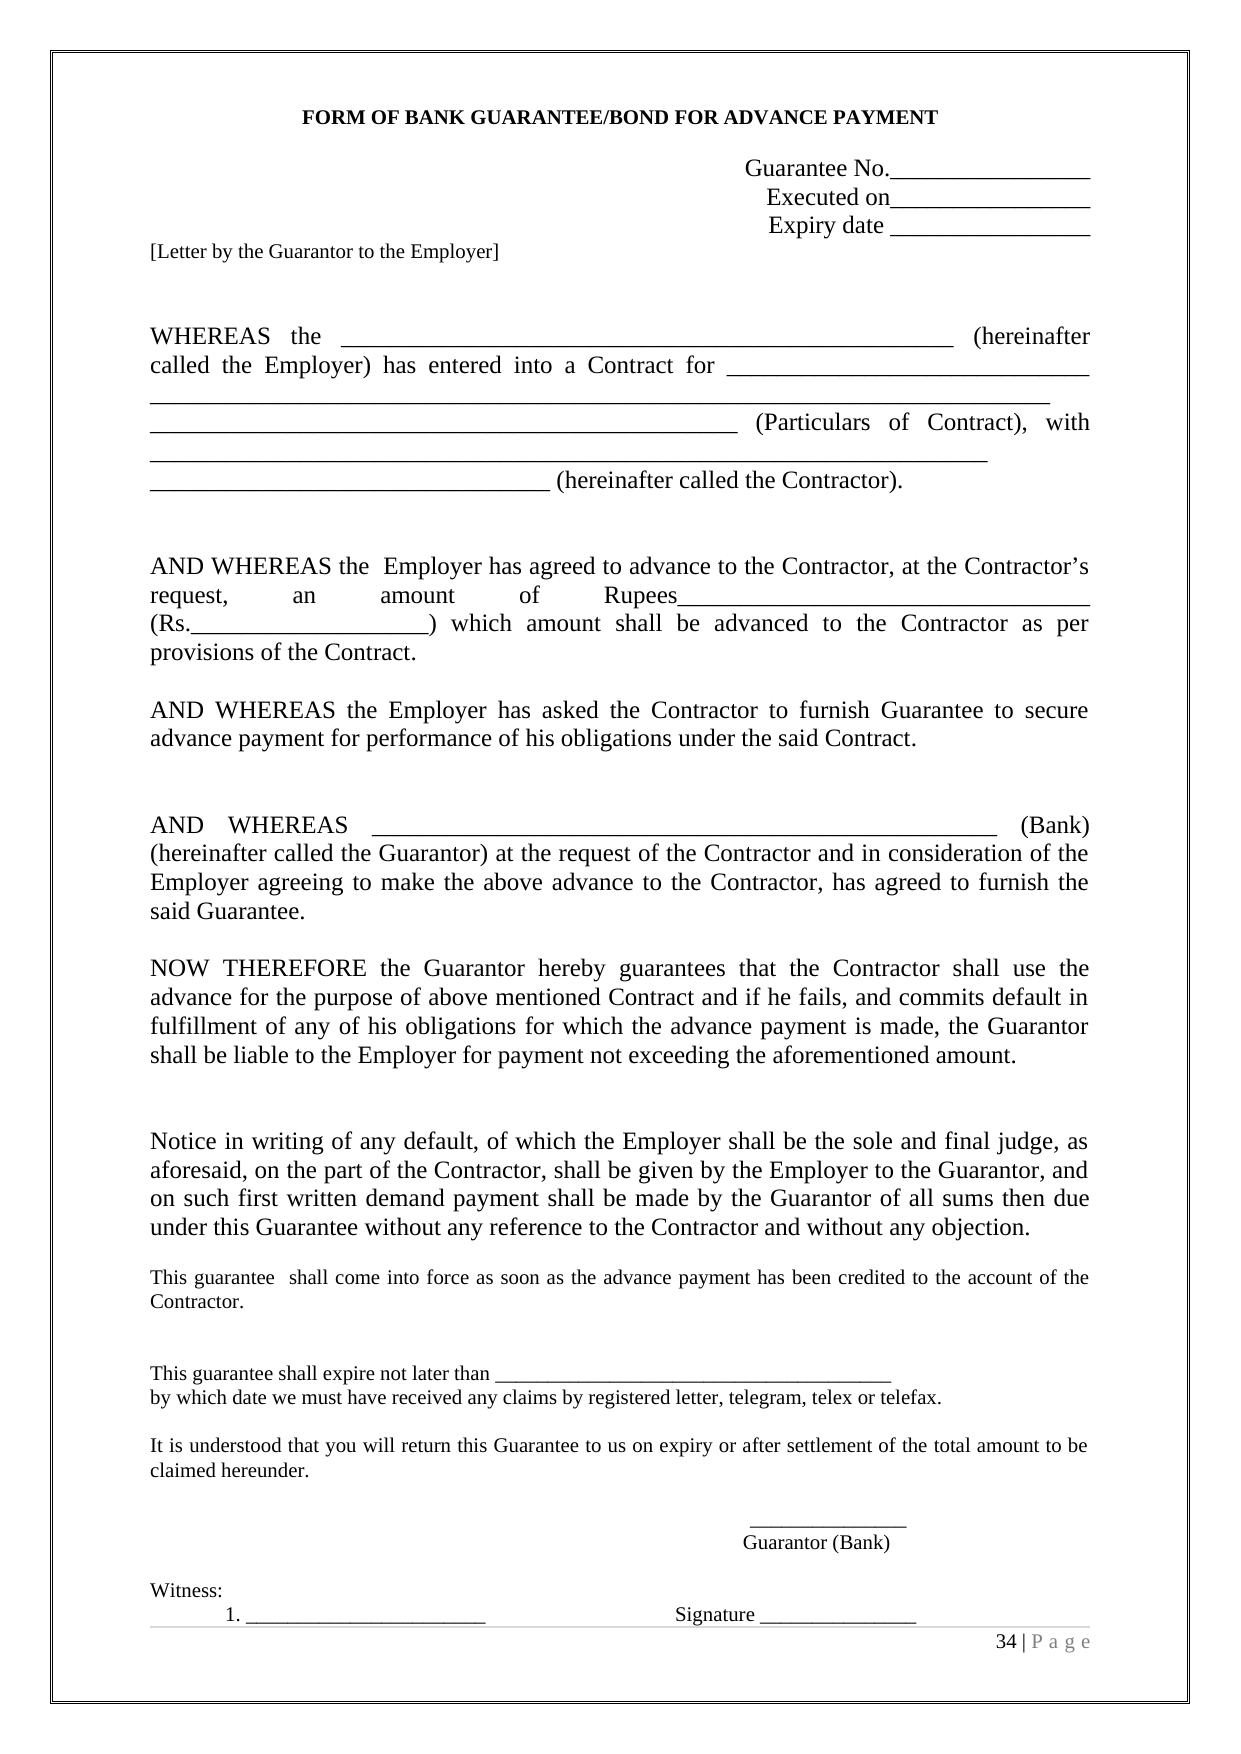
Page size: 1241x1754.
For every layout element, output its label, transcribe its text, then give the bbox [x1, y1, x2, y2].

text Guarantor (Bank) [150, 1530, 1090, 1554]
text AND WHEREAS the Employer has asked the Contractor to furnish Guarantee to secure advance payment for performance of his obligations under the said Contract. [150, 695, 1090, 752]
text AND WHEREAS the Employer has agreed to advance to the Contractor, at the Contractor’s request, an amount of Rupees_________________________________ (Rs.___________________) which amount shall be advanced to the Contractor as per provisions of the Contract. [150, 551, 1090, 666]
text This guarantee shall expire not later than ______________________________________ [150, 1361, 1090, 1385]
text This guarantee shall come into force as soon as the advance payment has been credited to the account of the Contractor. [150, 1265, 1090, 1313]
text Executed on________________ [150, 182, 1090, 211]
text Guarantee No.________________ [225, 153, 1090, 182]
text NOW THEREFORE the Guarantor hereby guarantees that the Contractor shall use the advance for the purpose of above mentioned Contract and if he fails, and commits default in fulfillment of any of his obligations for which the advance payment is made, the Guarantor shall be liable to the Employer for payment not exceeding the aforementioned amount. [150, 953, 1090, 1068]
text WHEREAS the _________________________________________________ (hereinafter called the Employer) has entered into a Contract for _____________________________ ________________________________________________________________________ _______________________________________________ (Particulars of Contract), with ___________________________________________________________________ ________________________________ (hereinafter called the Contractor). [150, 321, 1090, 493]
text It is understood that you will return this Guarantee to us on expiry or after settlement of the total amount to be claimed hereunder. [150, 1433, 1090, 1482]
text _______________ [150, 1506, 1090, 1530]
text 1. _______________________ Signature _______________ [150, 1602, 1090, 1626]
text FORM OF BANK GUARANTEE/BOND FOR ADVANCE PAYMENT [150, 105, 1090, 129]
text Notice in writing of any default, of which the Employer shall be the sole and final judge, as aforesaid, on the part of the Contractor, shall be given by the Employer to the Guarantor, and on such first written demand payment shall be made by the Guarantor of all sums then due under this Guarantee without any reference to the Contractor and without any objection. [150, 1126, 1090, 1241]
text [Letter by the Guarantor to the Employer] [150, 239, 1090, 263]
text AND WHEREAS __________________________________________________ (Bank) (hereinafter called the Guarantor) at the request of the Contractor and in consideration of the Employer agreeing to make the above advance to the Contractor, has agreed to furnish the said Guarantee. [150, 810, 1090, 925]
text Expiry date ________________ [150, 211, 1090, 239]
text by which date we must have received any claims by registered letter, telegram, telex or telefax. [150, 1385, 1090, 1409]
text Witness: [150, 1578, 1090, 1602]
